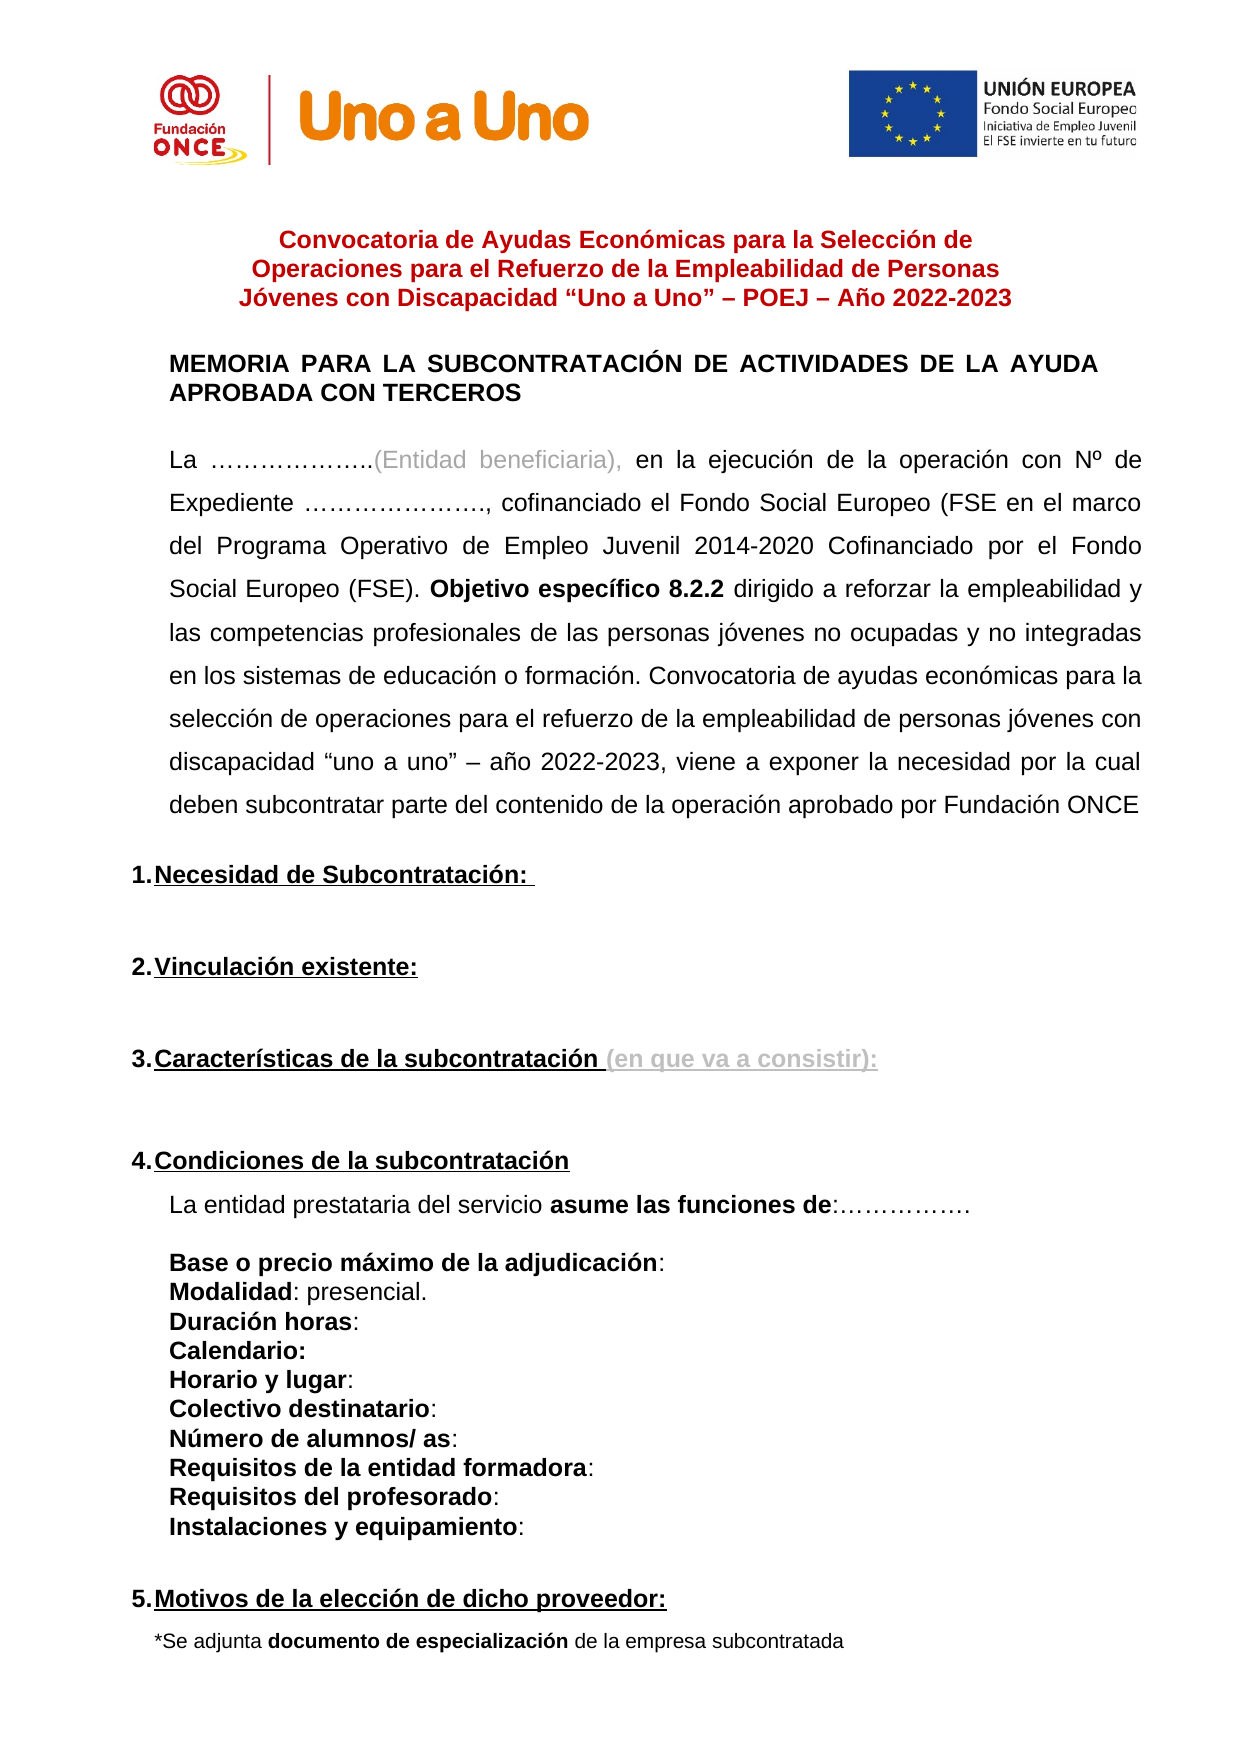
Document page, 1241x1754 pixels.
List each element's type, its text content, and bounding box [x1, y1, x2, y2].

list Condiciones de la subcontratación [131, 1146, 1143, 1174]
text Modalidad: presencial. [169, 1277, 1143, 1306]
text Requisitos del profesorado: [169, 1482, 1143, 1511]
list Vinculación existente: [131, 952, 1143, 981]
text Colectivo destinatario: [169, 1394, 1143, 1423]
picture [153, 75, 589, 165]
list Características de la subcontratación (en que va a consistir): [131, 1044, 1143, 1073]
text Calendario: [169, 1336, 1143, 1365]
text Requisitos de la entidad formadora: [169, 1453, 1143, 1482]
text MEMORIA PARA LA SUBCONTRATACIÓN DE ACTIVIDADES DE LA AYUDA APROBADA CON TERCEROS [169, 349, 1100, 407]
picture [846, 67, 1137, 159]
text Base o precio máximo de la adjudicación: [169, 1248, 1143, 1277]
list Motivos de la elección de dicho proveedor: [131, 1584, 1099, 1613]
text Instalaciones y equipamiento: [169, 1512, 1143, 1540]
text Horario y lugar: [169, 1365, 1143, 1394]
text Convocatoria de Ayudas Económicas para la Selección de Operaciones para el Refuerzo de la Empleabilidad de Personas Jóvenes con Discapacidad “Uno a Uno” – POEJ – Año 2022-2023 [213, 225, 1038, 312]
text Duración horas: [169, 1307, 1143, 1335]
text La entidad prestataria del servicio asume las funciones de:……………. [169, 1189, 1143, 1218]
text Número de alumnos/ as: [169, 1424, 1143, 1452]
list Necesidad de Subcontratación: [131, 859, 1143, 888]
text La ………………..(Entidad beneficiaria), en la ejecución de la operación con Nº de Expediente …………………., cofinanciado el Fondo Social Europeo (FSE en el marco del Programa Operativo de Empleo Juvenil 2014-2020 Cofinanciado por el Fondo Social Europeo (FSE). Objetivo específico 8.2.2 dirigido a reforzar la empleabilidad y las competencias profesionales de las personas jóvenes no ocupadas y no integradas en los sistemas de educación o formación. Convocatoria de ayudas económicas para la selección de operaciones para el refuerzo de la empleabilidad de personas jóvenes con discapacidad “uno a uno” – año 2022-2023, viene a exponer la necesidad por la cual deben subcontratar parte del contenido de la operación aprobado por Fundación ONCE [169, 445, 1143, 819]
